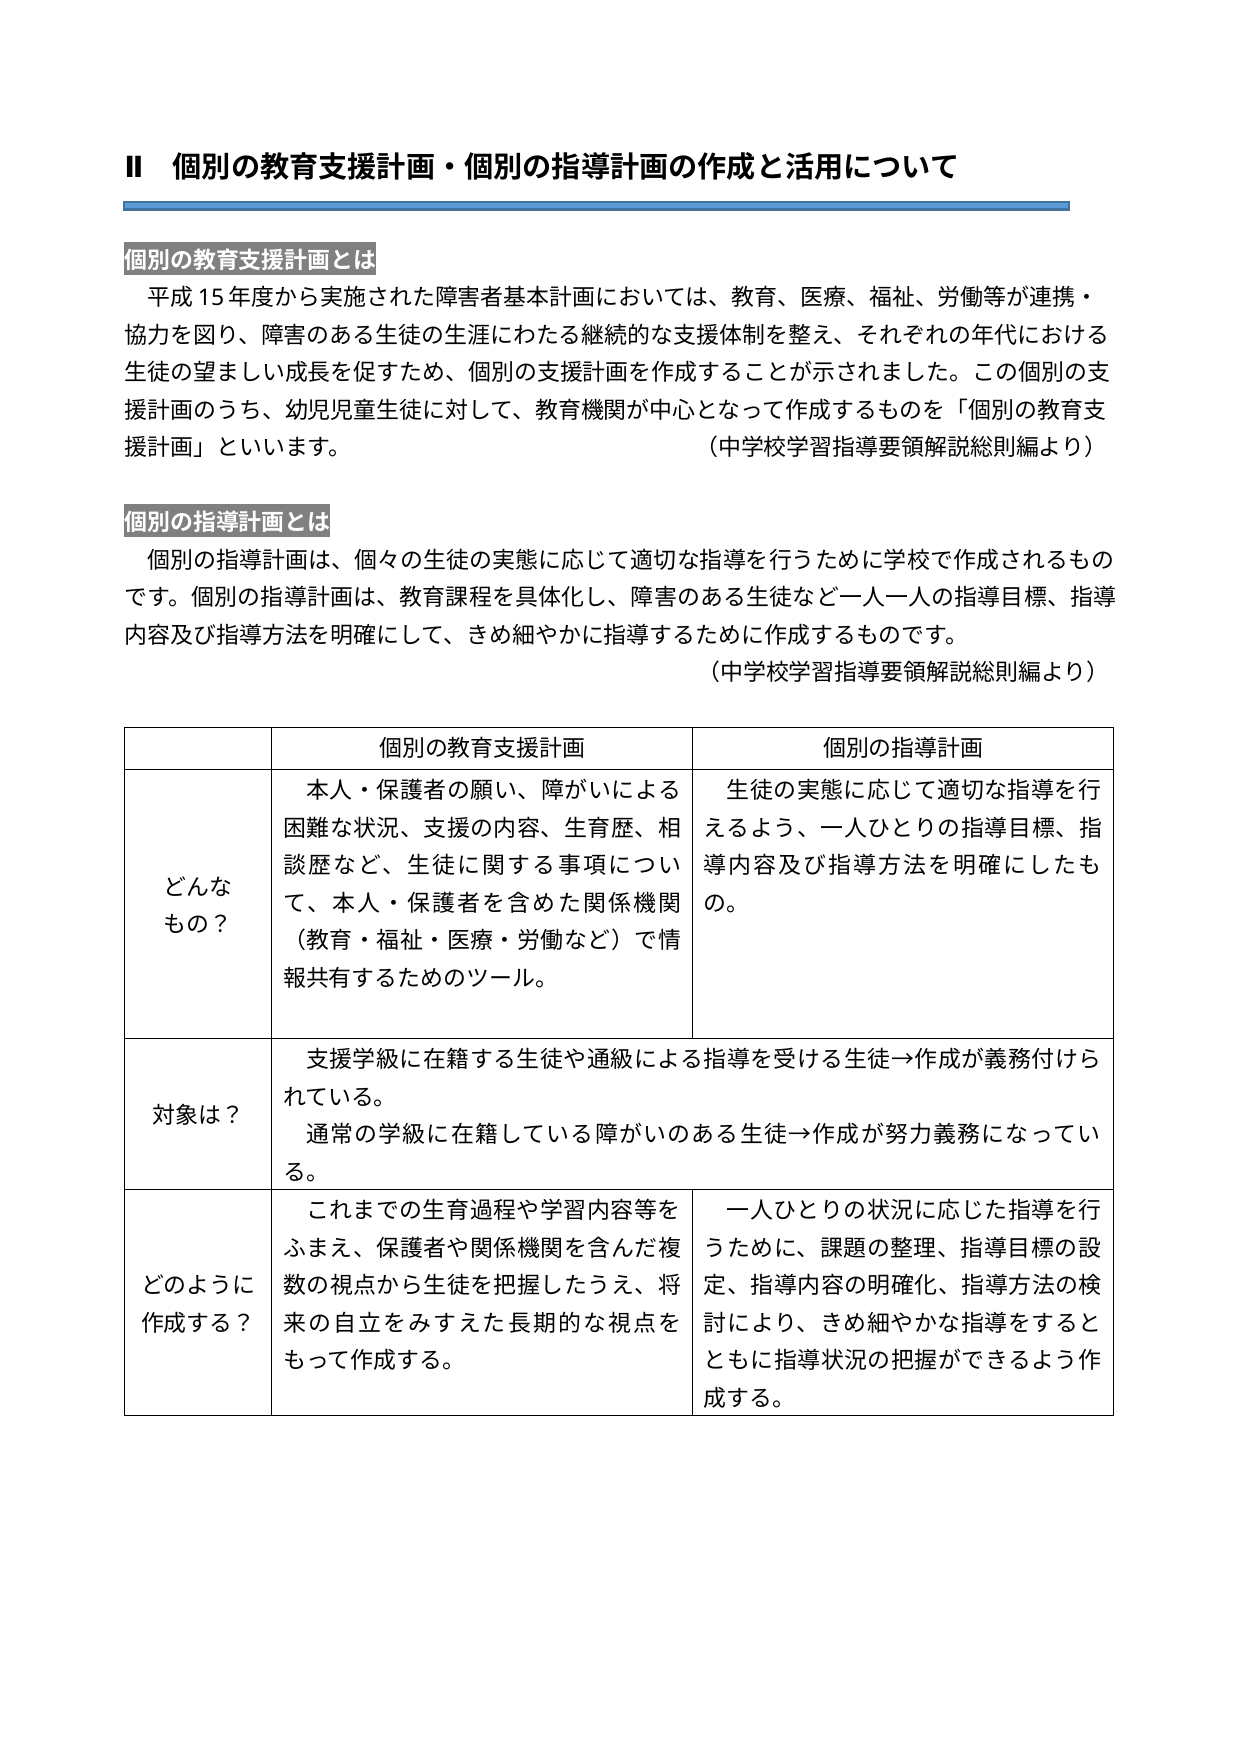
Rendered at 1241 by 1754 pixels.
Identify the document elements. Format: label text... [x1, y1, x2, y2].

table_cell 本人・保護者の願い、障がいによる困難な状況、支援の内容、生育歴、相談歴など、生徒に関する事項について、本人・保護者を含めた関係機関（教育・福祉・医療・労働など）で情報共有するためのツール。 [272, 770, 692, 1038]
table_cell これまでの生育過程や学習内容等をふまえ、保護者や関係機関を含んだ複数の視点から生徒を把握したうえ、将来の自立をみすえた長期的な視点をもって作成する。 [272, 1190, 692, 1415]
text 平成15年度から実施された障害者基本計画においては、教育、医療、福祉、労働等が連携・協力を図り、障害のある生徒の生涯にわたる継続的な支援体制を整え、それぞれの年代における生徒の望ましい成長を促すため、個別の支援計画を作成することが示されました。この個別の支援計画のうち、幼児児童生徒に対して、教育機関が中心となって作成するものを「個別の教育支援計画」といいます。 （中学校学習指導要領解説総則編より） [124, 277, 1116, 464]
table_cell 対象は？ [125, 1039, 271, 1189]
text 個別の指導計画は、個々の生徒の実態に応じて適切な指導を行うために学校で作成されるものです。個別の指導計画は、教育課程を具体化し、障害のある生徒など一人一人の指導目標、指導内容及び指導方法を明確にして、きめ細やかに指導するために作成するものです。 [124, 539, 1116, 652]
table_header [125, 728, 271, 769]
table_header 個別の教育支援計画 [272, 728, 692, 769]
text 個別の指導計画とは [124, 502, 1116, 539]
text 個別の教育支援計画とは [124, 239, 1116, 277]
table_cell 一人ひとりの状況に応じた指導を行うために、課題の整理、指導目標の設定、指導内容の明確化、指導方法の検討により、きめ細やかな指導をするとともに指導状況の把握ができるよう作成する。 [693, 1190, 1113, 1415]
table_cell どのように作成する？ [125, 1190, 271, 1415]
text Ⅱ 個別の教育支援計画・個別の指導計画の作成と活用について [124, 127, 1116, 202]
text （中学校学習指導要領解説総則編より） [124, 652, 1116, 689]
table_header 個別の指導計画 [693, 728, 1113, 769]
table_cell どんな もの？ [125, 770, 271, 1038]
table_cell 生徒の実態に応じて適切な指導を行えるよう、一人ひとりの指導目標、指導内容及び指導方法を明確にしたもの。 [693, 770, 1113, 1038]
table_cell 支援学級に在籍する生徒や通級による指導を受ける生徒→作成が義務付けられている。 通常の学級に在籍している障がいのある生徒→作成が努力義務になっている。 [272, 1039, 1113, 1189]
